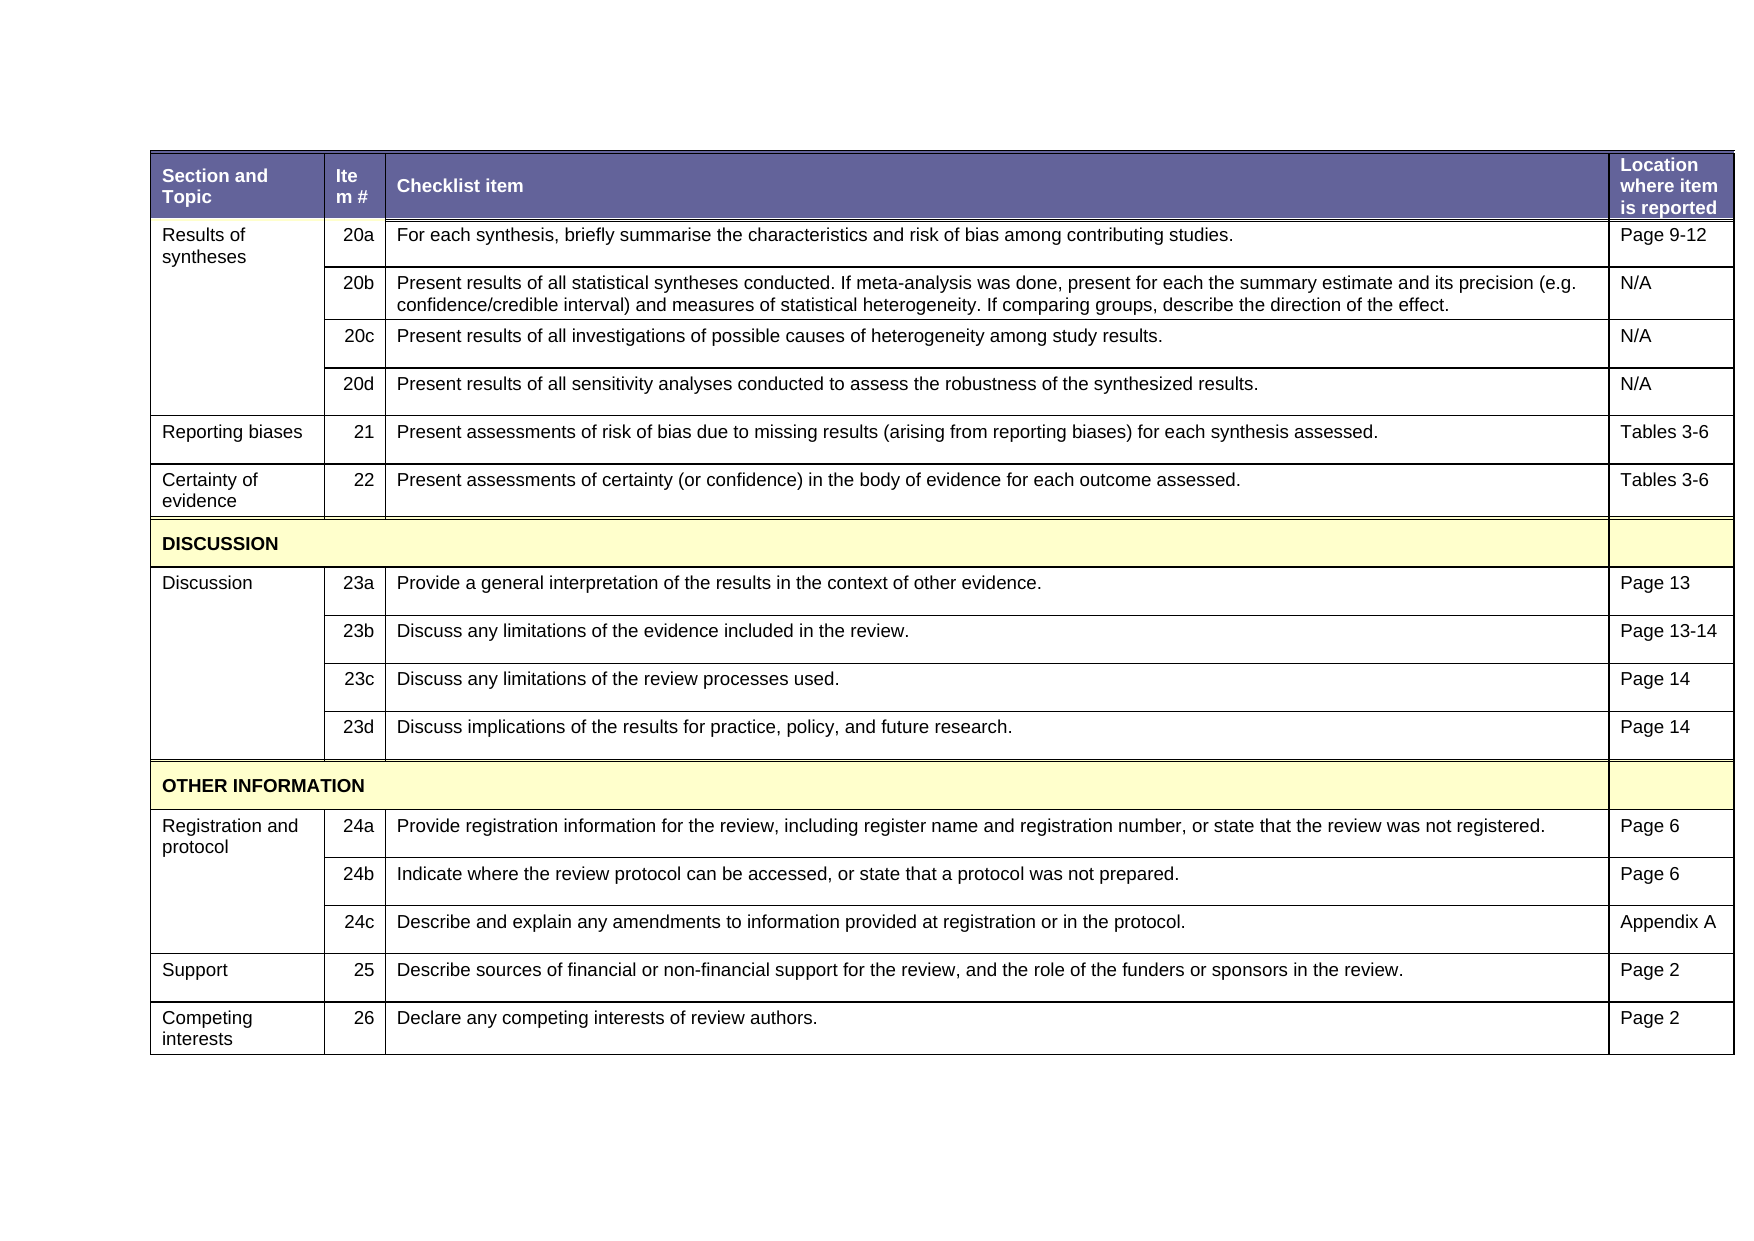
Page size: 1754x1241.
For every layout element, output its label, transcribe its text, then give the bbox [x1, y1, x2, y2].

table_cell [1610, 762, 1733, 809]
table_cell Describe and explain any amendments to information provided at registration or in the protocol. [386, 906, 1608, 953]
table_cell Present results of all investigations of possible causes of heterogeneity among study results. [386, 320, 1608, 367]
table_cell 23b [325, 616, 385, 662]
table_cell For each synthesis, briefly summarise the characteristics and risk of bias among contributing studies. [386, 222, 1608, 266]
table_cell Describe sources of financial or non-financial support for the review, and the role of the funders or sponsors in the review. [386, 954, 1608, 1001]
table_cell 23c [325, 664, 385, 711]
table_cell Reporting biases [151, 416, 324, 463]
table_cell Registration and protocol [151, 810, 324, 953]
table_cell 25 [325, 954, 385, 1001]
table_cell 20b [325, 268, 385, 319]
table_cell Discuss any limitations of the evidence included in the review. [386, 616, 1608, 662]
table_cell OTHER INFORMATION [151, 762, 1608, 809]
table_header Item # [325, 154, 385, 218]
table_cell 20d [325, 369, 385, 415]
table_cell Appendix A [1610, 906, 1733, 953]
table_cell Page 9-12 [1610, 222, 1733, 266]
table_cell Page 14 [1610, 712, 1733, 758]
table_cell 23a [325, 568, 385, 614]
table_cell 24b [325, 858, 385, 905]
table_cell Page 14 [1610, 664, 1733, 711]
table_cell Provide a general interpretation of the results in the context of other evidence. [386, 568, 1608, 614]
table_cell Present assessments of risk of bias due to missing results (arising from reporting biases) for each synthesis assessed. [386, 416, 1608, 463]
table_cell 24a [325, 810, 385, 857]
table_cell DISCUSSION [151, 520, 1608, 566]
table_cell Discuss implications of the results for practice, policy, and future research. [386, 712, 1608, 758]
table_cell Page 6 [1610, 858, 1733, 905]
table_cell Competing interests [151, 1003, 324, 1054]
table_header Section and Topic [151, 154, 324, 218]
table_cell N/A [1610, 320, 1733, 367]
table_cell Discuss any limitations of the review processes used. [386, 664, 1608, 711]
table_cell Tables 3-6 [1610, 465, 1733, 516]
table_cell Declare any competing interests of review authors. [386, 1003, 1608, 1054]
table_cell Page 13-14 [1610, 616, 1733, 662]
table_cell Discussion [151, 568, 324, 758]
table_cell Certainty of evidence [151, 465, 324, 516]
table_cell Page 2 [1610, 954, 1733, 1001]
table_cell Support [151, 954, 324, 1001]
table_cell 20a [325, 221, 385, 266]
table_cell 21 [325, 416, 385, 463]
table_cell Page 2 [1610, 1003, 1733, 1054]
table_cell Present results of all statistical syntheses conducted. If meta-analysis was done, present for each the summary estimate and its precision (e.g. confidence/credible interval) and measures of statistical heterogeneity. If comparing groups, describe the direction of the effect. [386, 268, 1608, 319]
table_cell 23d [325, 712, 385, 758]
table_cell N/A [1610, 268, 1733, 319]
table_cell 26 [325, 1003, 385, 1054]
table_cell 24c [325, 906, 385, 953]
table_cell Provide registration information for the review, including register name and registration number, or state that the review was not registered. [386, 810, 1608, 857]
table_cell [1610, 520, 1733, 566]
table_cell N/A [1610, 369, 1733, 415]
table_header Checklist item [386, 154, 1608, 218]
table_cell Present assessments of certainty (or confidence) in the body of evidence for each outcome assessed. [386, 465, 1608, 516]
table_cell Page 13 [1610, 568, 1733, 614]
table_cell 22 [325, 465, 385, 516]
table_cell 20c [325, 320, 385, 367]
table_header Location where item is reported [1610, 154, 1733, 218]
table_cell Results of syntheses [151, 221, 324, 415]
table_cell Tables 3-6 [1610, 416, 1733, 463]
table_cell Page 6 [1610, 810, 1733, 857]
table_cell Indicate where the review protocol can be accessed, or state that a protocol was not prepared. [386, 858, 1608, 905]
table_cell Present results of all sensitivity analyses conducted to assess the robustness of the synthesized results. [386, 369, 1608, 415]
